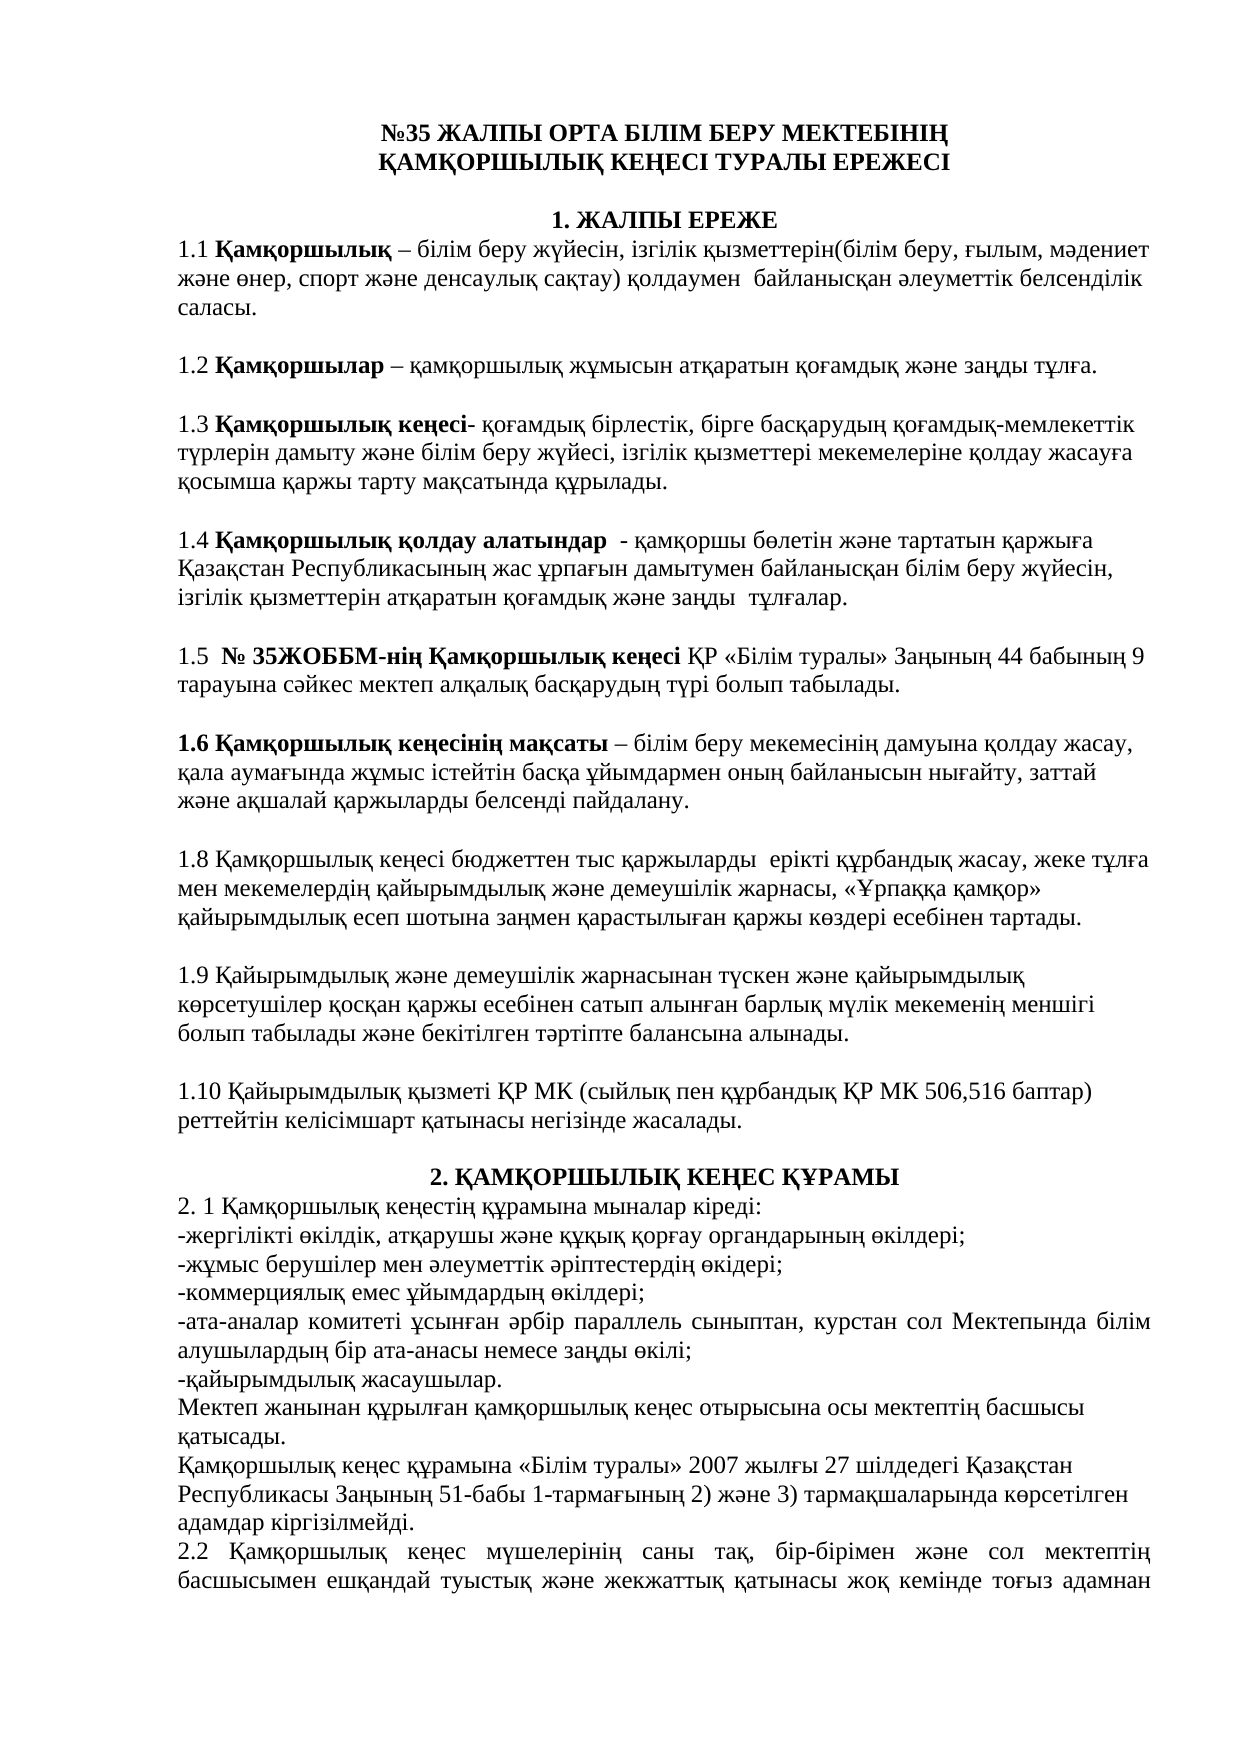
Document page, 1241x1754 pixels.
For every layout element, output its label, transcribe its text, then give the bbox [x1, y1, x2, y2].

text -жұмыс берушілер мен әлеуметтік әріптестердің өкідері; [177, 1249, 1152, 1277]
text 1.2 Қамқоршылар – қамқоршылық жұмысын атқаратын қоғамдық және заңды тұлға. [177, 350, 1152, 379]
text 1.9 Қайырымдылық және демеушілік жарнасынан түскен және қайырымдылық көрсетушілер қосқан қаржы есебінен сатып алынған барлық мүлік мекеменің меншігі болып табылады және бекітілген тәртіпте балансына алынады. [177, 960, 1152, 1046]
text Қамқоршылық кеңес құрамына «Білім туралы» 2007 жылғы 27 шілдедегі Қазақстан Республикасы Заңының 51-бабы 1-тармағының 2) және 3) тармақшаларында көрсетілген адамдар кіргізілмейді. [177, 1450, 1152, 1536]
text -ата-аналар комитеті ұсынған әрбір параллель сыныптан, курстан сол Мектепында білім алушылардың бір ата-анасы немесе заңды өкілі; [177, 1306, 1152, 1364]
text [177, 1536, 1152, 1594]
text -жергілікті өкілдік, атқарушы және құқық қорғау органдарының өкілдері; [177, 1220, 1152, 1249]
text №35 ЖАЛПЫ ОРТА БІЛІМ БЕРУ МЕКТЕБІНІҢ [177, 118, 1152, 147]
text -коммерциялық емес ұйымдардың өкілдері; [177, 1277, 1152, 1306]
text Мектеп жанынан құрылған қамқоршылық кеңес отырысына осы мектептің басшысы қатысады. [177, 1392, 1152, 1450]
text 1.1 Қамқоршылық – білім беру жүйесін, ізгілік қызметтерін(білім беру, ғылым, мәдениет және өнер, спорт және денсаулық сақтау) қолдаумен байланысқан әлеуметтік белсенділік саласы. [177, 234, 1152, 320]
text 1.6 Қамқоршылық кеңесінің мақсаты – білім беру мекемесінің дамуына қолдау жасау, қала аумағында жұмыс істейтін басқа ұйымдармен оның байланысын нығайту, заттай және ақшалай қаржыларды белсенді пайдалану. [177, 728, 1152, 814]
text 1.5 № 35ЖОББМ-нің Қамқоршылық кеңесі ҚР «Білім туралы» Заңының 44 бабының 9 тарауына сәйкес мектеп алқалық басқарудың түрі болып табылады. [177, 641, 1152, 698]
text 1.8 Қамқоршылық кеңесі бюджеттен тыс қаржыларды ерікті құрбандық жасау, жеке тұлға мен мекемелердің қайырымдылық және демеушілік жарнасы, «Ұрпаққа қамқор» қайырымдылық есеп шотына заңмен қарастылыған қаржы көздері есебінен тартады. [177, 844, 1152, 930]
text 1.10 Қайырымдылық қызметі ҚР МК (сыйлық пен құрбандық ҚР МК 506,516 баптар) реттейтін келісімшарт қатынасы негізінде жасалады. [177, 1076, 1152, 1134]
text 2. 1 Қамқоршылық кеңестің құрамына мыналар кіреді: [177, 1191, 1152, 1220]
text 1.4 Қамқоршылық қолдау алатындар - қамқоршы бөлетін және тартатын қаржыға Қазақстан Республикасының жас ұрпағын дамытумен байланысқан білім беру жүйесін, ізгілік қызметтерін атқаратын қоғамдық және заңды тұлғалар. [177, 525, 1152, 611]
text 1.3 Қамқоршылық кеңесі- қоғамдық бірлестік, бірге басқарудың қоғамдық-мемлекеттік түрлерін дамыту және білім беру жүйесі, ізгілік қызметтері мекемелеріне қолдау жасауға қосымша қаржы тарту мақсатында құрылады. [177, 409, 1152, 495]
text 1. ЖАЛПЫ ЕРЕЖЕ [177, 205, 1152, 234]
text 2. ҚАМҚОРШЫЛЫҚ КЕҢЕС ҚҰРАМЫ [177, 1162, 1152, 1191]
text ҚАМҚОРШЫЛЫҚ КЕҢЕСІ ТУРАЛЫ ЕРЕЖЕСІ [177, 147, 1152, 176]
text -қайырымдылық жасаушылар. [177, 1364, 1152, 1392]
